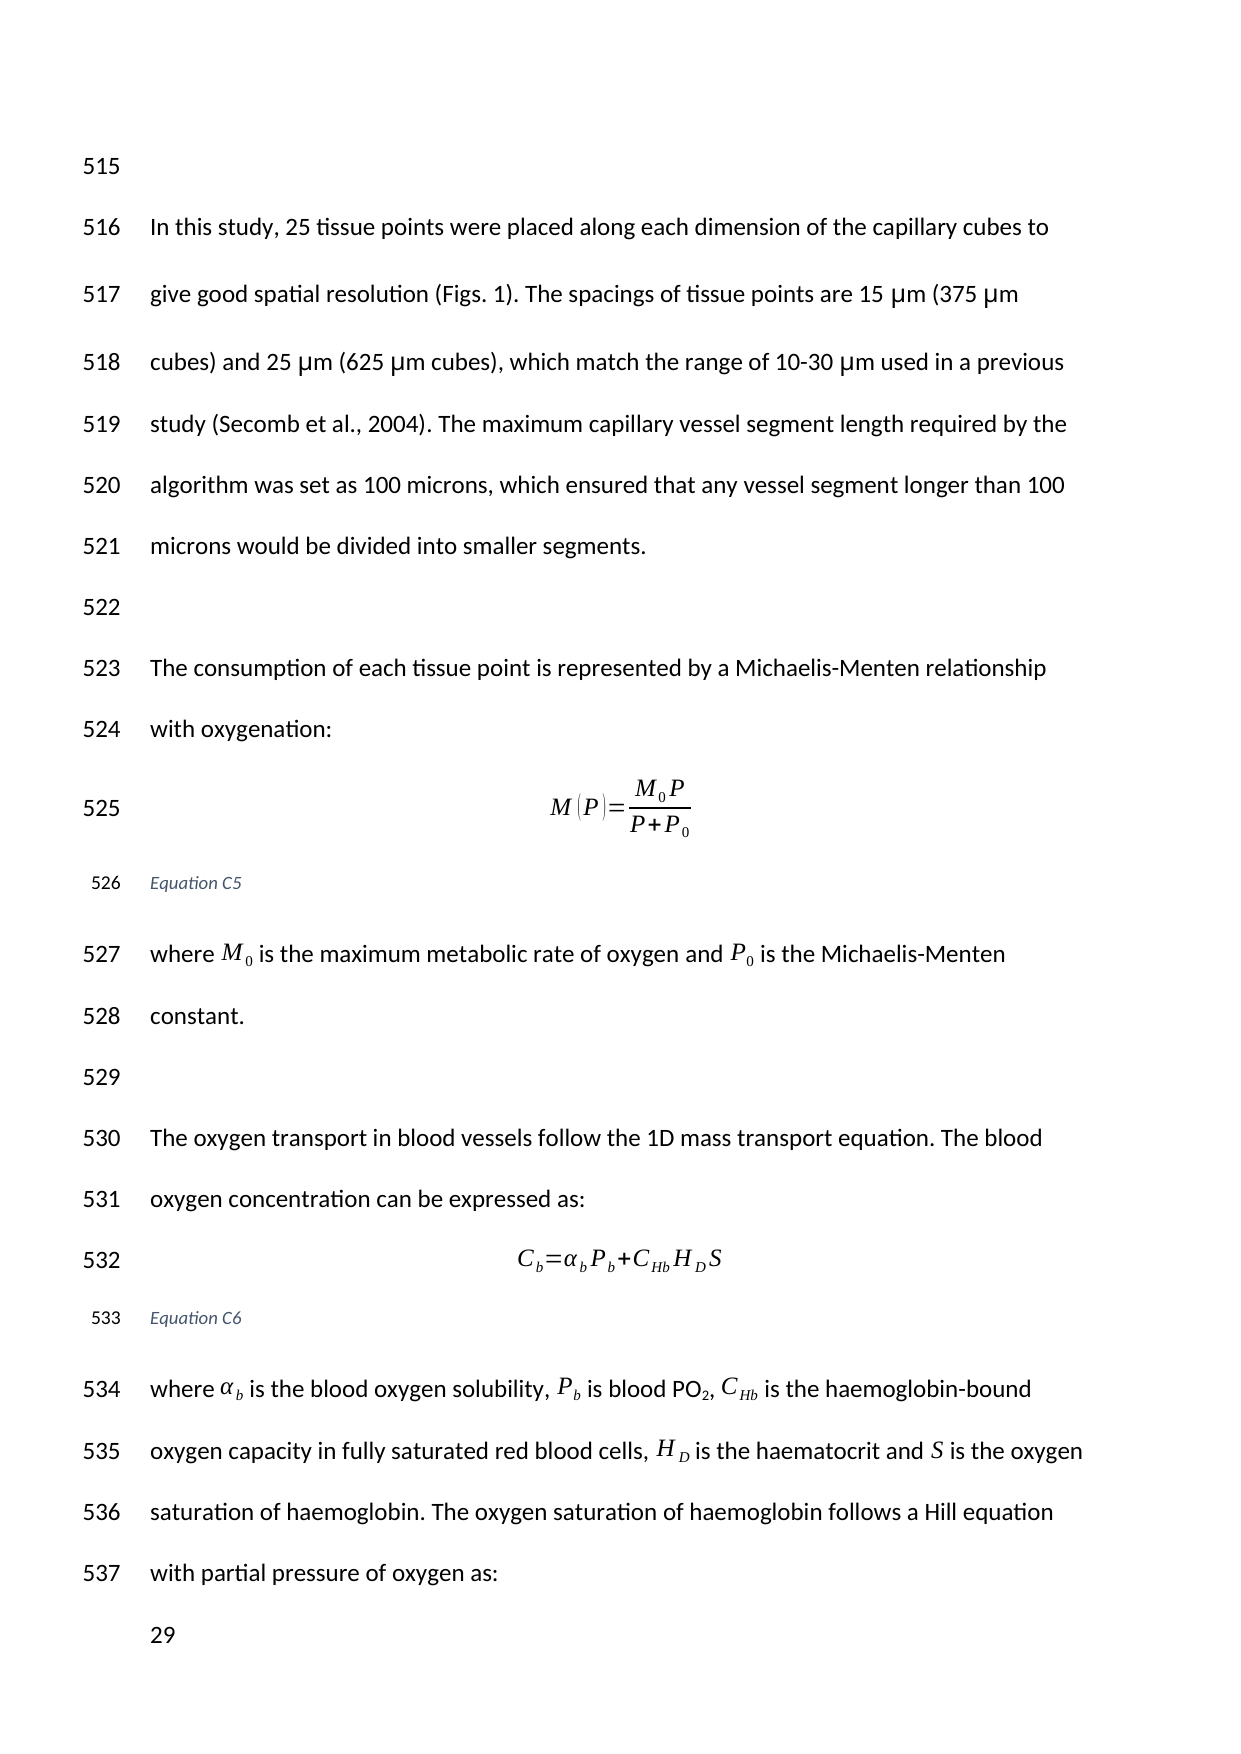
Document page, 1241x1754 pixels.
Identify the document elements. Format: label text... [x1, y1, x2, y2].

text where is the blood oxygen solubility, is blood PO2, is the haemoglobin-bound oxygen capacity in fully saturated red blood cells, is the haematocrit and is the oxygen saturation of haemoglobin. The oxygen saturation of haemoglobin follows a Hill equation with partial pressure of oxygen as: [150, 1373, 1090, 1588]
text where is the maximum metabolic rate of oxygen and is the Michaelis-Menten constant. [150, 938, 1090, 1031]
text The consumption of each tissue point is represented by a Michaelis-Menten relationship with oxygenation: [150, 652, 1090, 744]
text The oxygen transport in blood vessels follow the 1D mass transport equation. The blood oxygen concentration can be expressed as: [150, 1122, 1090, 1214]
text In this study, 25 tissue points were placed along each dimension of the capillary cubes to give good spatial resolution (Figs. 1). The spacings of tissue points are 15 μm (375 μm cubes) and 25 μm (625 μm cubes), which match the range of 10-30 μm used in a previous study (Secomb et al., 2004). The maximum capillary vessel segment length required by the algorithm was set as 100 microns, which ensured that any vessel segment longer than 100 microns would be divided into smaller segments. [150, 211, 1090, 561]
